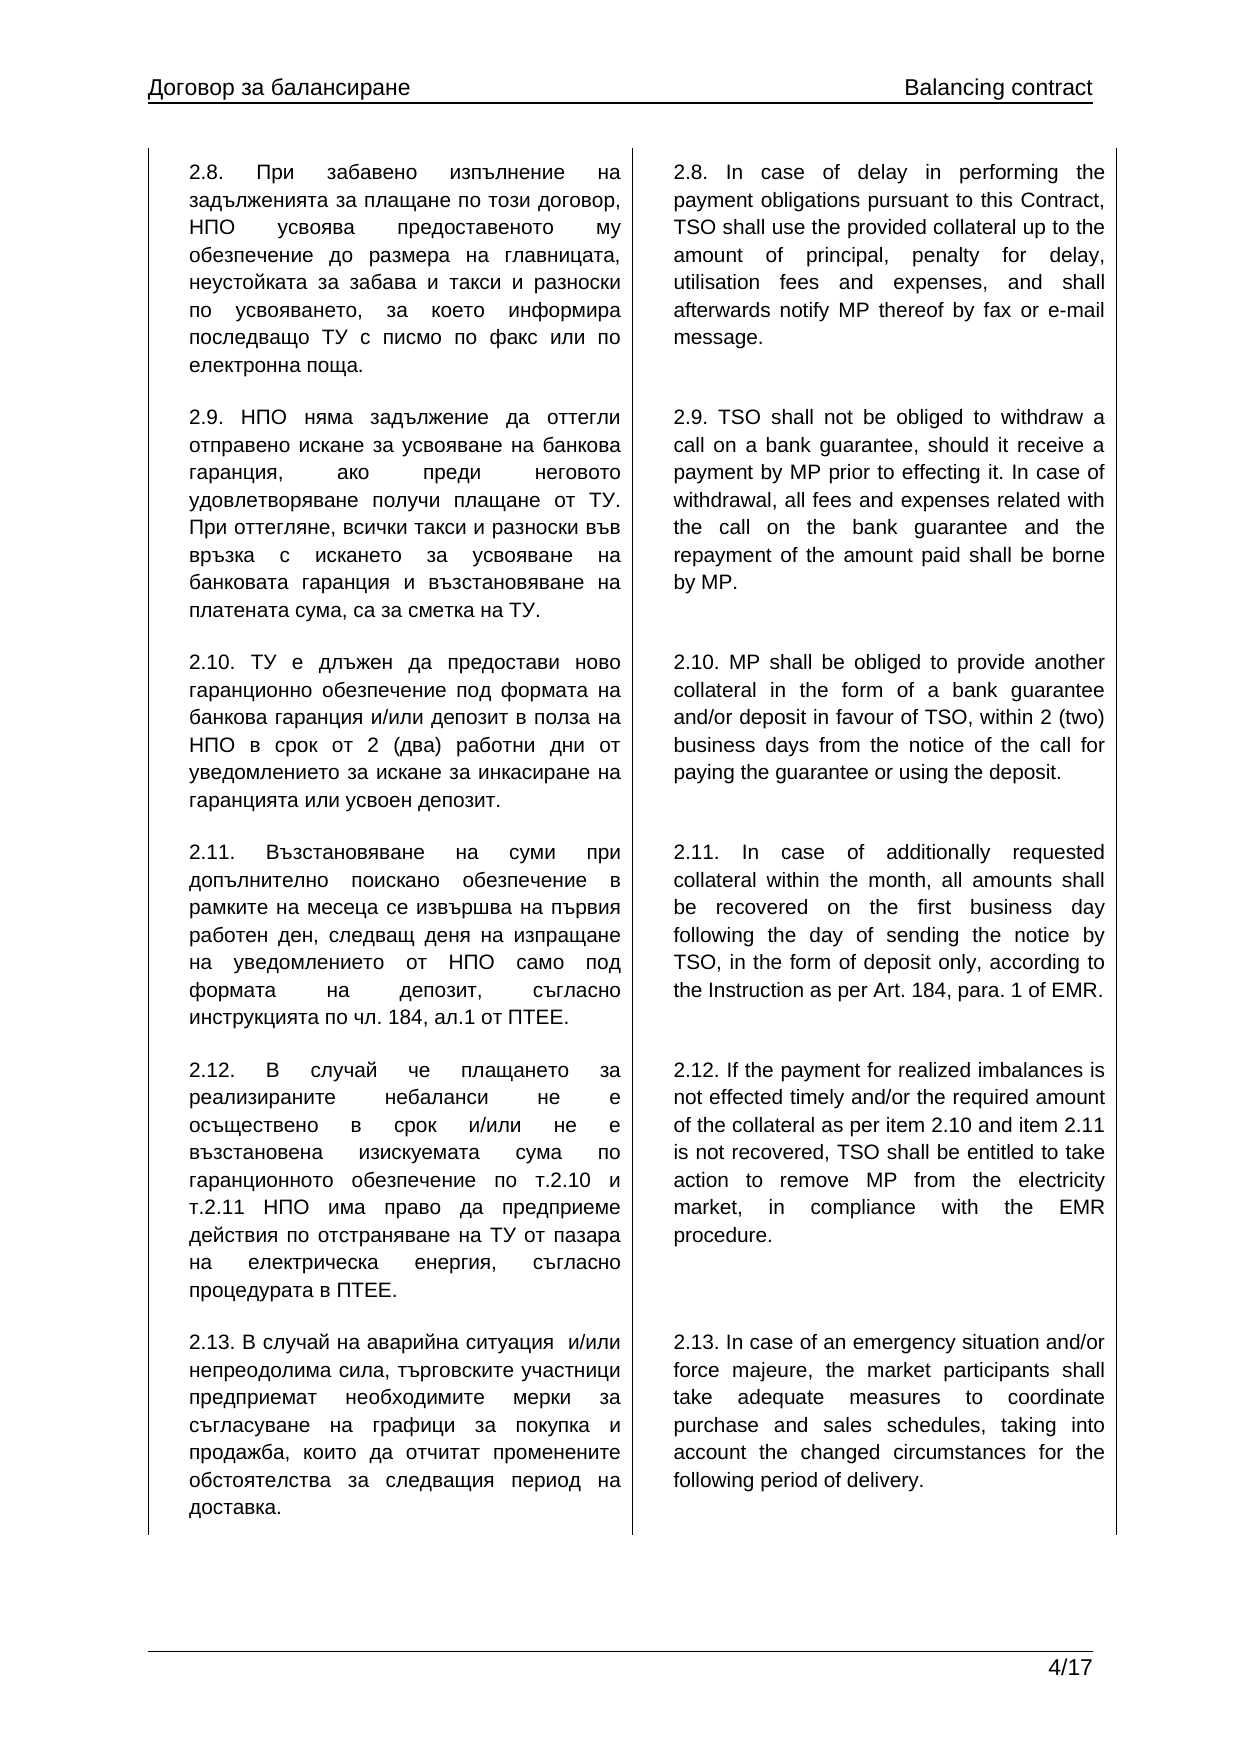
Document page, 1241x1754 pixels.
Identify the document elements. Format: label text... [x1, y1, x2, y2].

table_cell 2.12. If the payment for realized imbalances is not effected timely and/or the required amount of the collateral as per item 2.10 and item 2.11 is not recovered, TSO shall be entitled to take action to remove MP from the electricity market, in compliance with the EMR procedure. [633, 1045, 1116, 1318]
table_cell 2.13. В случай на аварийна ситуация и/или непреодолима сила, търговските участници предприемат необходимите мерки за съгласуване на графици за покупка и продажба, които да отчитат променените обстоятелства за следващия период на доставка. [149, 1318, 632, 1535]
table_cell 2.13. In case of an emergency situation and/or force majeure, the market participants shall take adequate measures to coordinate purchase and sales schedules, taking into account the changed circumstances for the following period of delivery. [633, 1318, 1116, 1535]
table_cell 2.9. TSO shall not be obliged to withdraw a call on a bank guarantee, should it receive a payment by MP prior to effecting it. In case of withdrawal, all fees and expenses related with the call on the bank guarantee and the repayment of the amount paid shall be borne by MP. [633, 393, 1116, 638]
table_cell 2.10. ТУ е длъжен да предостави ново гаранционно обезпечение под формата на банкова гаранция и/или депозит в полза на НПО в срок от 2 (два) работни дни от уведомлението за искане за инкасиране на гаранцията или усвоен депозит. [149, 638, 632, 828]
table_cell 2.12. В случай че плащането за реализираните небаланси не е осъществено в срок и/или не е възстановена изискуемата сума по гаранционното обезпечение по т.2.10 и т.2.11 НПО има право да предприеме действия по отстраняване на ТУ от пазара на електрическа енергия, съгласно процедурата в ПТЕЕ. [149, 1045, 632, 1318]
table_cell 2.11. In case of additionally requested collateral within the month, all amounts shall be recovered on the first business day following the day of sending the notice by TSO, in the form of deposit only, according to the Instruction as per Art. 184, para. 1 of EMR. [633, 828, 1116, 1045]
table_cell 2.8. При забавено изпълнение на задълженията за плащане по този договор, НПО усвоява предоставеното му обезпечение до размера на главницата, неустойката за забава и такси и разноски по усвояването, за което информира последващо ТУ с писмо по факс или по електронна поща. [149, 148, 632, 393]
table_cell 2.9. НПО няма задължение да оттегли отправено искане за усвояване на банкова гаранция, ако преди неговото удовлетворяване получи плащане от ТУ. При оттегляне, всички такси и разноски във връзка с искането за усвояване на банковата гаранция и възстановяване на платената сума, са за сметка на ТУ. [149, 393, 632, 638]
table_cell 2.8. In case of delay in performing the payment obligations pursuant to this Contract, TSO shall use the provided collateral up to the amount of principal, penalty for delay, utilisation fees and expenses, and shall afterwards notify MP thereof by fax or e-mail message. [633, 148, 1116, 393]
table_cell 2.10. MP shall be obliged to provide another collateral in the form of a bank guarantee and/or deposit in favour of TSO, within 2 (two) business days from the notice of the call for paying the guarantee or using the deposit. [633, 638, 1116, 828]
table_cell 2.11. Възстановяване на суми при допълнително поискано обезпечение в рамките на месеца се извършва на първия работен ден, следващ деня на изпращане на уведомлението от НПО само под формата на депозит, съгласно инструкцията по чл. 184, ал.1 от ПТЕЕ. [149, 828, 632, 1045]
